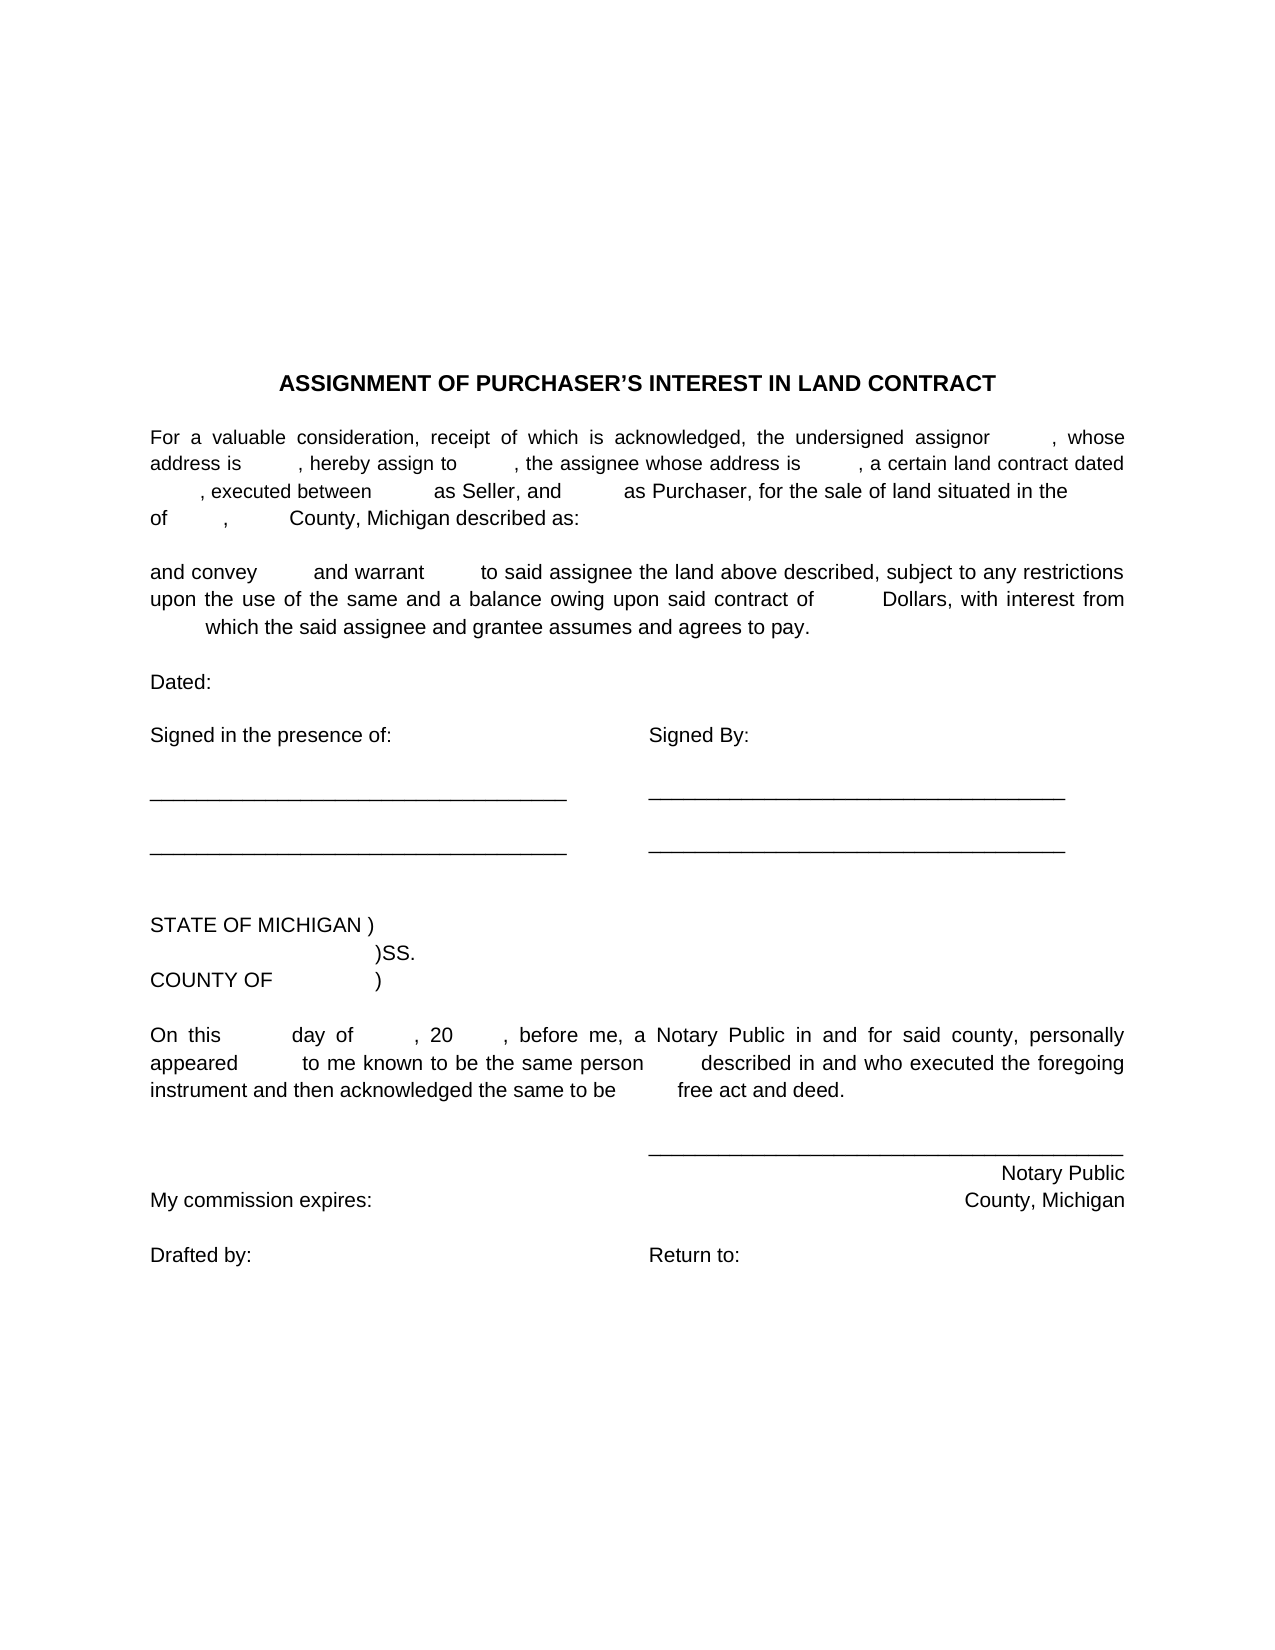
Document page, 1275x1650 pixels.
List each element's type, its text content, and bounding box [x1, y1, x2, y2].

text For a valuable consideration, receipt of which is acknowledged, the undersigned assignor , whose address is , hereby assign to , the assignee whose address is , a certain land contract dated , executed between as Seller, and as Purchaser, for the sale of land situated in the of , County, Michigan described as: [150, 426, 1125, 530]
text Dated: [150, 669, 1125, 693]
text )SS. [300, 941, 1125, 965]
text COUNTY OF ) [150, 968, 1125, 992]
table_header Signed in the presence of: ____________________________________ ____________________________________ [139, 723, 637, 886]
text ASSIGNMENT OF PURCHASER’S INTEREST IN LAND CONTRACT [150, 370, 1125, 396]
text and convey and warrant to said assignee the land above described, subject to any restrictions upon the use of the same and a balance owing upon said contract of Dollars, with interest from which the said assignee and grantee assumes and agrees to pay. [150, 559, 1125, 638]
text On this day of , 20 , before me, a Notary Public in and for said county, personally appeared to me known to be the same person described in and who executed the foregoing instrument and then acknowledged the same to be free act and deed. [150, 1023, 1125, 1102]
text STATE OF MICHIGAN ) [150, 913, 1125, 937]
table_header My commission expires: Drafted by: [139, 1133, 637, 1299]
table_header _________________________________________ Notary Public County, Michigan Return to: [638, 1133, 1136, 1299]
table_header Signed By: ____________________________________ ____________________________________ [638, 723, 1136, 886]
